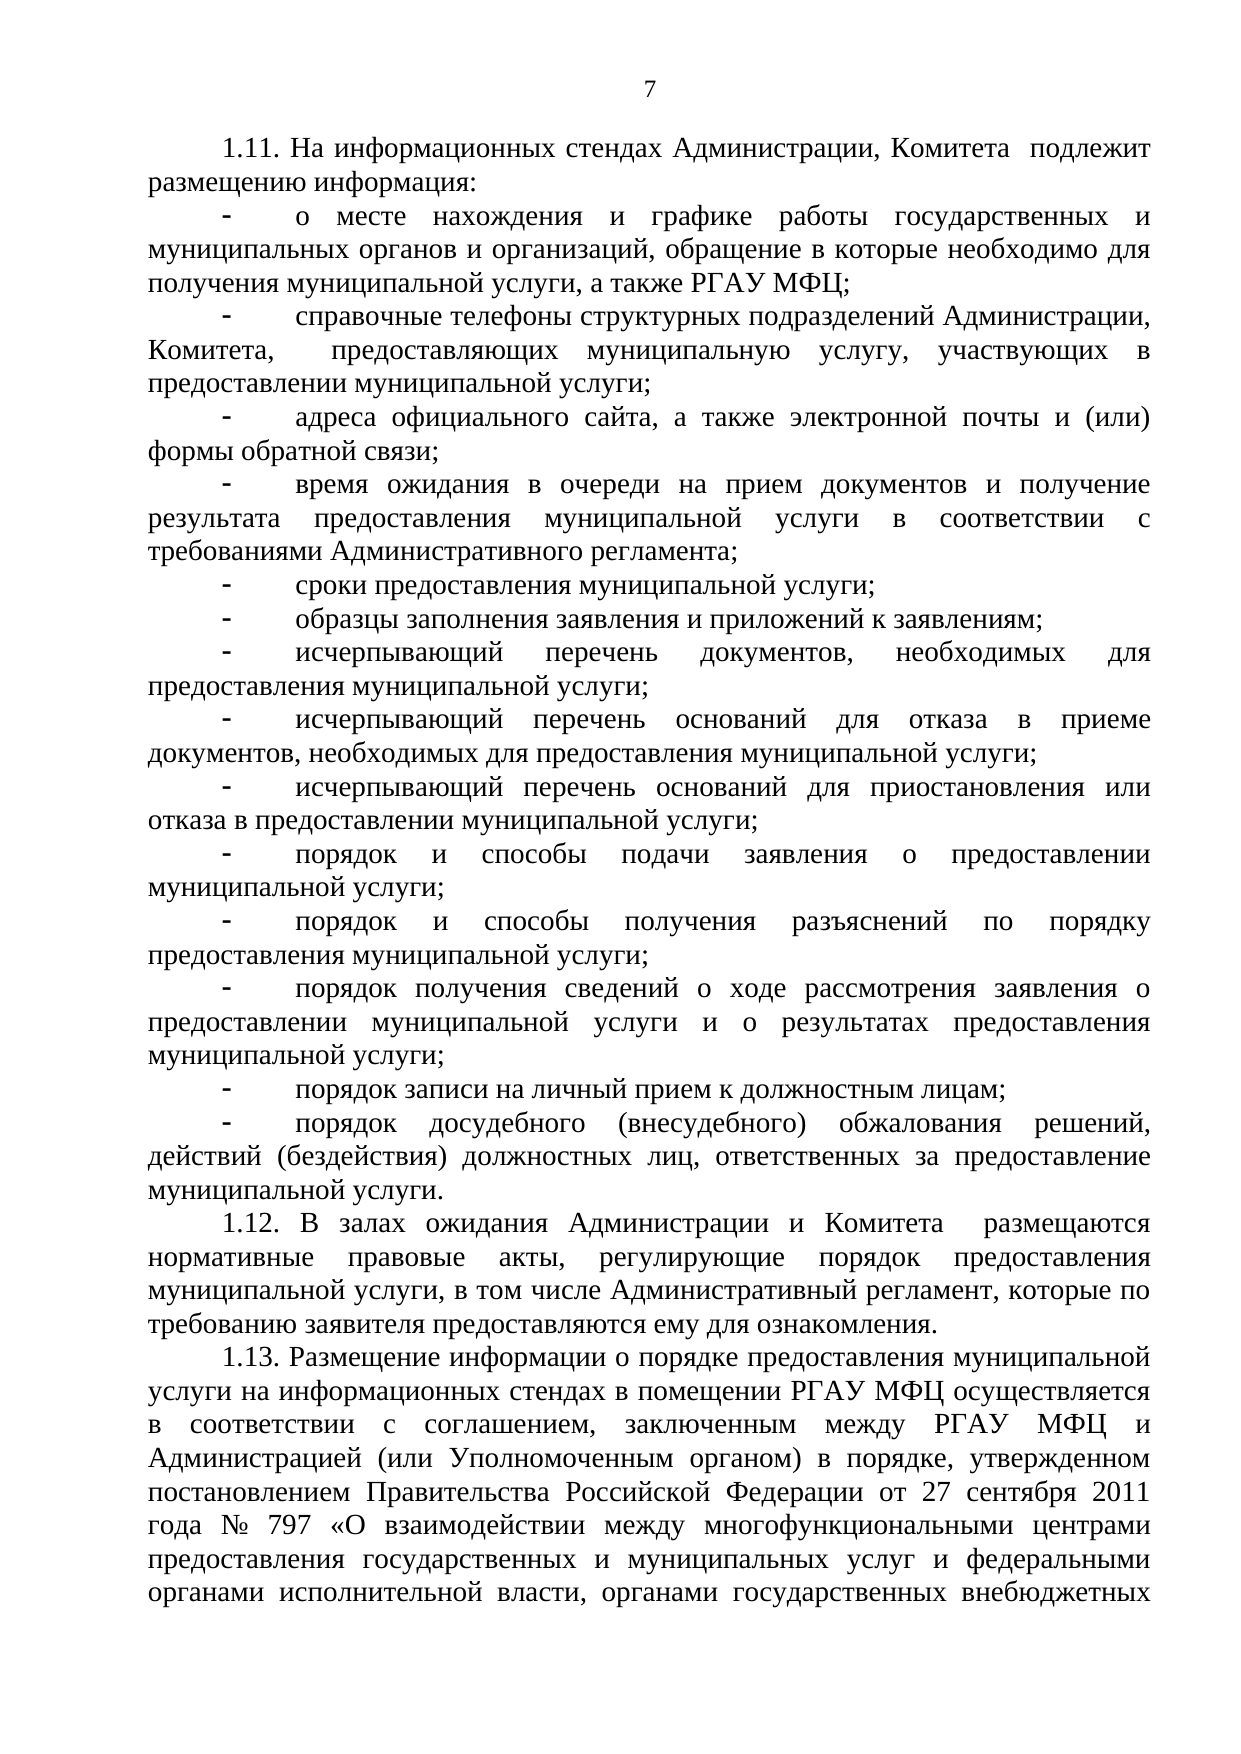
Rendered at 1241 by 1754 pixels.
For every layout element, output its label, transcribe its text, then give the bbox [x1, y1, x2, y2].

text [148, 1339, 1152, 1608]
text 1.12. В залах ожидания Администрации и Комитета размещаются нормативные правовые акты, регулирующие порядок предоставления муниципальной услуги, в том числе Административный регламент, которые по требованию заявителя предоставляются ему для ознакомления. [148, 1205, 1152, 1339]
list исчерпывающий перечень документов, необходимых для предоставления муниципальной услуги; [148, 634, 1152, 702]
list образцы заполнения заявления и приложений к заявлениям; [148, 601, 1152, 634]
list исчерпывающий перечень оснований для отказа в приеме документов, необходимых для предоставления муниципальной услуги; [148, 702, 1152, 769]
list порядок и способы подачи заявления о предоставлении муниципальной услуги; [148, 836, 1152, 903]
list порядок получения сведений о ходе рассмотрения заявления о предоставлении муниципальной услуги и о результатах предоставления муниципальной услуги; [148, 970, 1152, 1071]
text 1.11. На информационных стендах Администрации, Комитета подлежит размещению информация: [148, 131, 1152, 198]
list время ожидания в очереди на прием документов и получение результата предоставления муниципальной услуги в соответствии с требованиями Административного регламента; [148, 466, 1152, 567]
list порядок записи на личный прием к должностным лицам; [148, 1071, 1152, 1105]
list справочные телефоны структурных подразделений Администрации, Комитета, предоставляющих муниципальную услугу, участвующих в предоставлении муниципальной услуги; [148, 298, 1152, 399]
list о месте нахождения и графике работы государственных и муниципальных органов и организаций, обращение в которые необходимо для получения муниципальной услуги, а также РГАУ МФЦ; [148, 198, 1152, 298]
list исчерпывающий перечень оснований для приостановления или отказа в предоставлении муниципальной услуги; [148, 769, 1152, 836]
list порядок и способы получения разъяснений по порядку предоставления муниципальной услуги; [148, 903, 1152, 970]
list порядок досудебного (внесудебного) обжалования решений, действий (бездействия) должностных лиц, ответственных за предоставление муниципальной услуги. [148, 1105, 1152, 1205]
list сроки предоставления муниципальной услуги; [148, 567, 1152, 601]
list адреса официального сайта, а также электронной почты и (или) формы обратной связи; [148, 399, 1152, 466]
